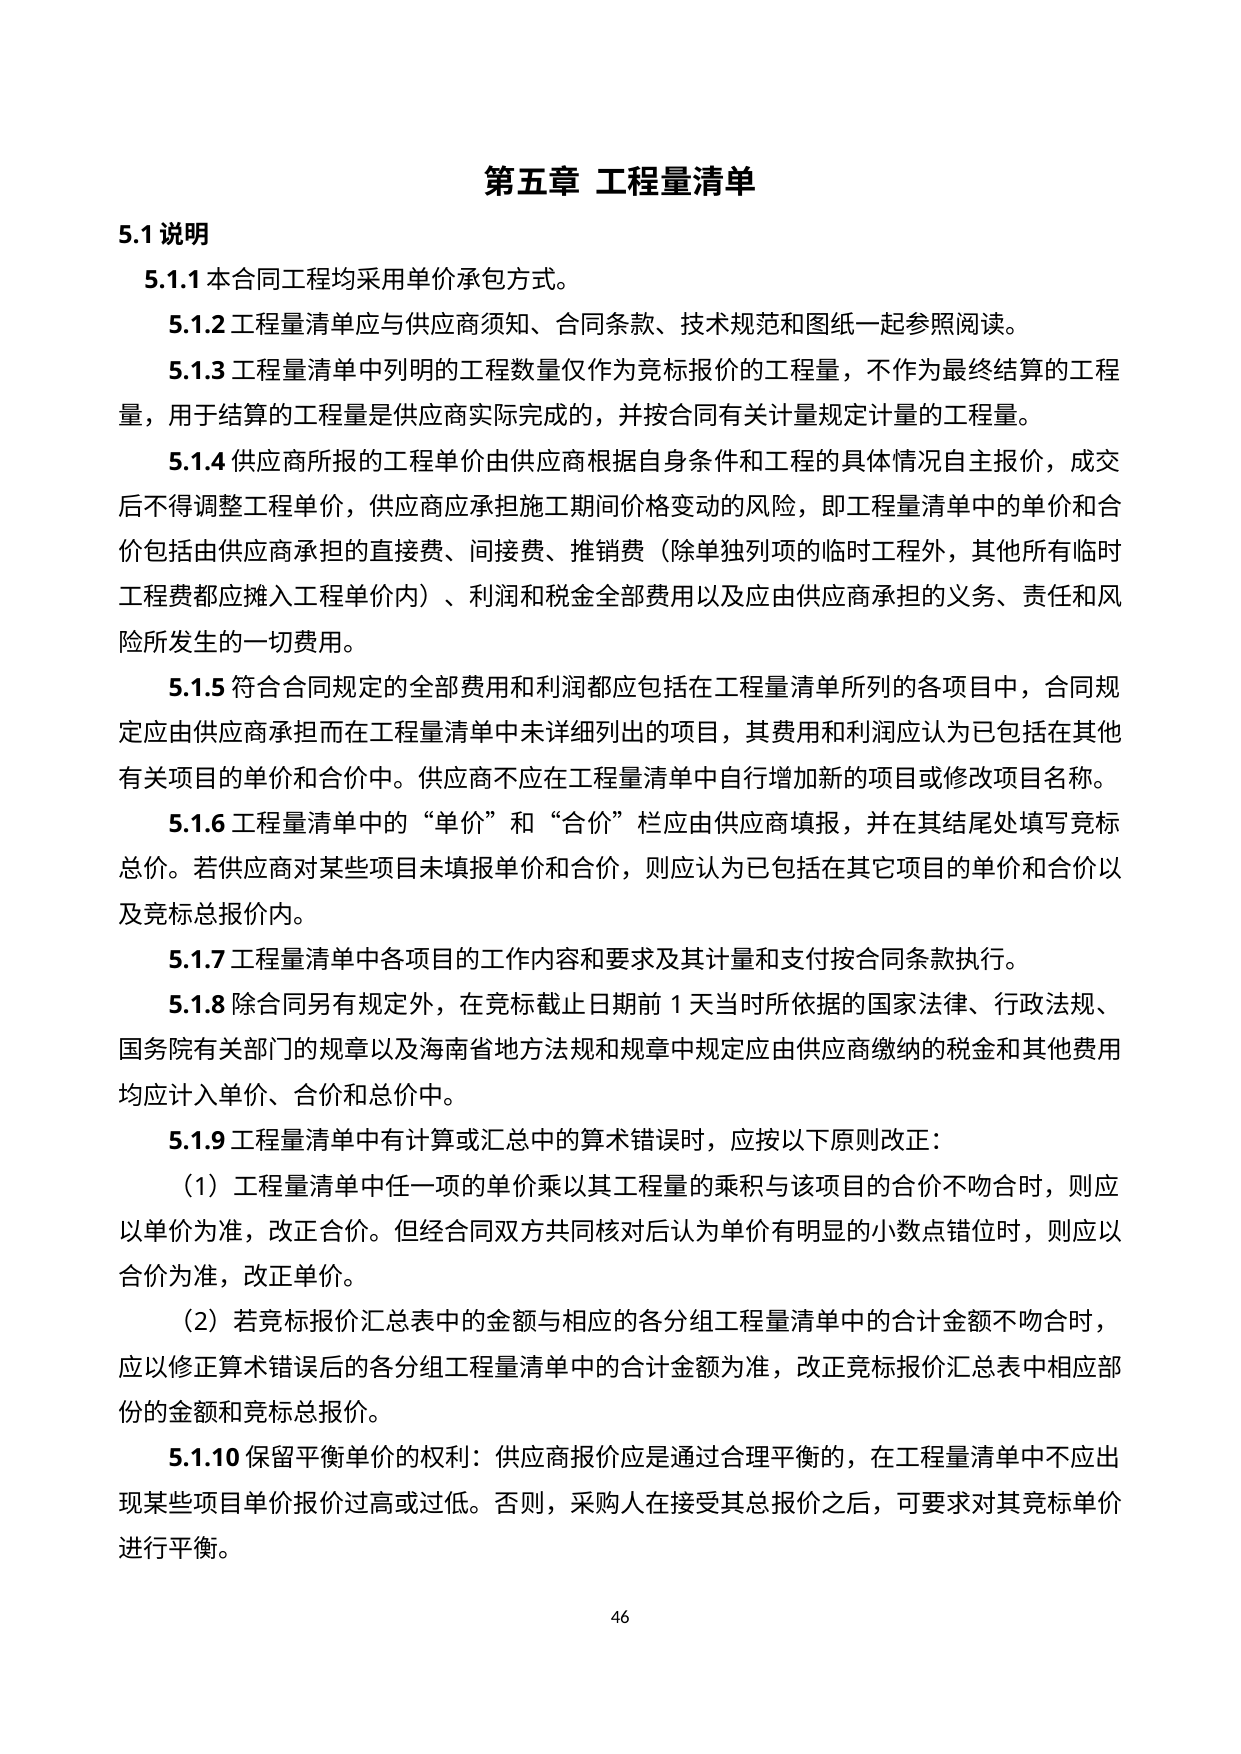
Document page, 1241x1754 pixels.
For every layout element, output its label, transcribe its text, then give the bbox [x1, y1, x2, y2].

text 工程量清单应与供应商须知、合同条款、技术规范和图纸一起参照阅读。 [118, 305, 1122, 341]
text 除合同另有规定外，在竞标截止日期前1天当时所依据的国家法律、行政法规、国务院有关部门的规章以及海南省地方法规和规章中规定应由供应商缴纳的税金和其他费用均应计入单价、合价和总价中。 [118, 985, 1122, 1112]
text 保留平衡单价的权利：供应商报价应是通过合理平衡的，在工程量清单中不应出现某些项目单价报价过高或过低。否则，采购人在接受其总报价之后，可要求对其竞标单价进行平衡。 [118, 1438, 1122, 1565]
subtitle 第五章 工程量清单 [118, 160, 1122, 202]
text 工程量清单中各项目的工作内容和要求及其计量和支付按合同条款执行。 [118, 939, 1122, 976]
text 本合同工程均采用单价承包方式。 [118, 260, 1122, 296]
text （1）工程量清单中任一项的单价乘以其工程量的乘积与该项目的合价不吻合时，则应以单价为准，改正合价。但经合同双方共同核对后认为单价有明显的小数点错位时，则应以合价为准，改正单价。 [118, 1166, 1122, 1293]
text 5.1.4供应商所报的工程单价由供应商根据自身条件和工程的具体情况自主报价，成交后不得调整工程单价，供应商应承担施工期间价格变动的风险，即工程量清单中的单价和合价包括由供应商承担的直接费、间接费、推销费（除单独列项的临时工程外，其他所有临时工程费都应摊入工程单价内）、利润和税金全部费用以及应由供应商承担的义务、责任和风险所发生的一切费用。 [118, 441, 1122, 658]
text 工程量清单中有计算或汇总中的算术错误时，应按以下原则改正： [118, 1121, 1122, 1157]
text 工程量清单中的“单价”和“合价”栏应由供应商填报，并在其结尾处填写竞标总价。若供应商对某些项目未填报单价和合价，则应认为已包括在其它项目的单价和合价以及竞标总报价内。 [118, 803, 1122, 930]
text 工程量清单中列明的工程数量仅作为竞标报价的工程量，不作为最终结算的工程量，用于结算的工程量是供应商实际完成的，并按合同有关计量规定计量的工程量。 [118, 350, 1122, 432]
text 符合合同规定的全部费用和利润都应包括在工程量清单所列的各项目中，合同规定应由供应商承担而在工程量清单中未详细列出的项目，其费用和利润应认为已包括在其他有关项目的单价和合价中。供应商不应在工程量清单中自行增加新的项目或修改项目名称。 [118, 667, 1122, 794]
text 5.1说明 [118, 214, 1122, 251]
text （2）若竞标报价汇总表中的金额与相应的各分组工程量清单中的合计金额不吻合时，应以修正算术错误后的各分组工程量清单中的合计金额为准，改正竞标报价汇总表中相应部份的金额和竞标总报价。 [118, 1302, 1122, 1429]
